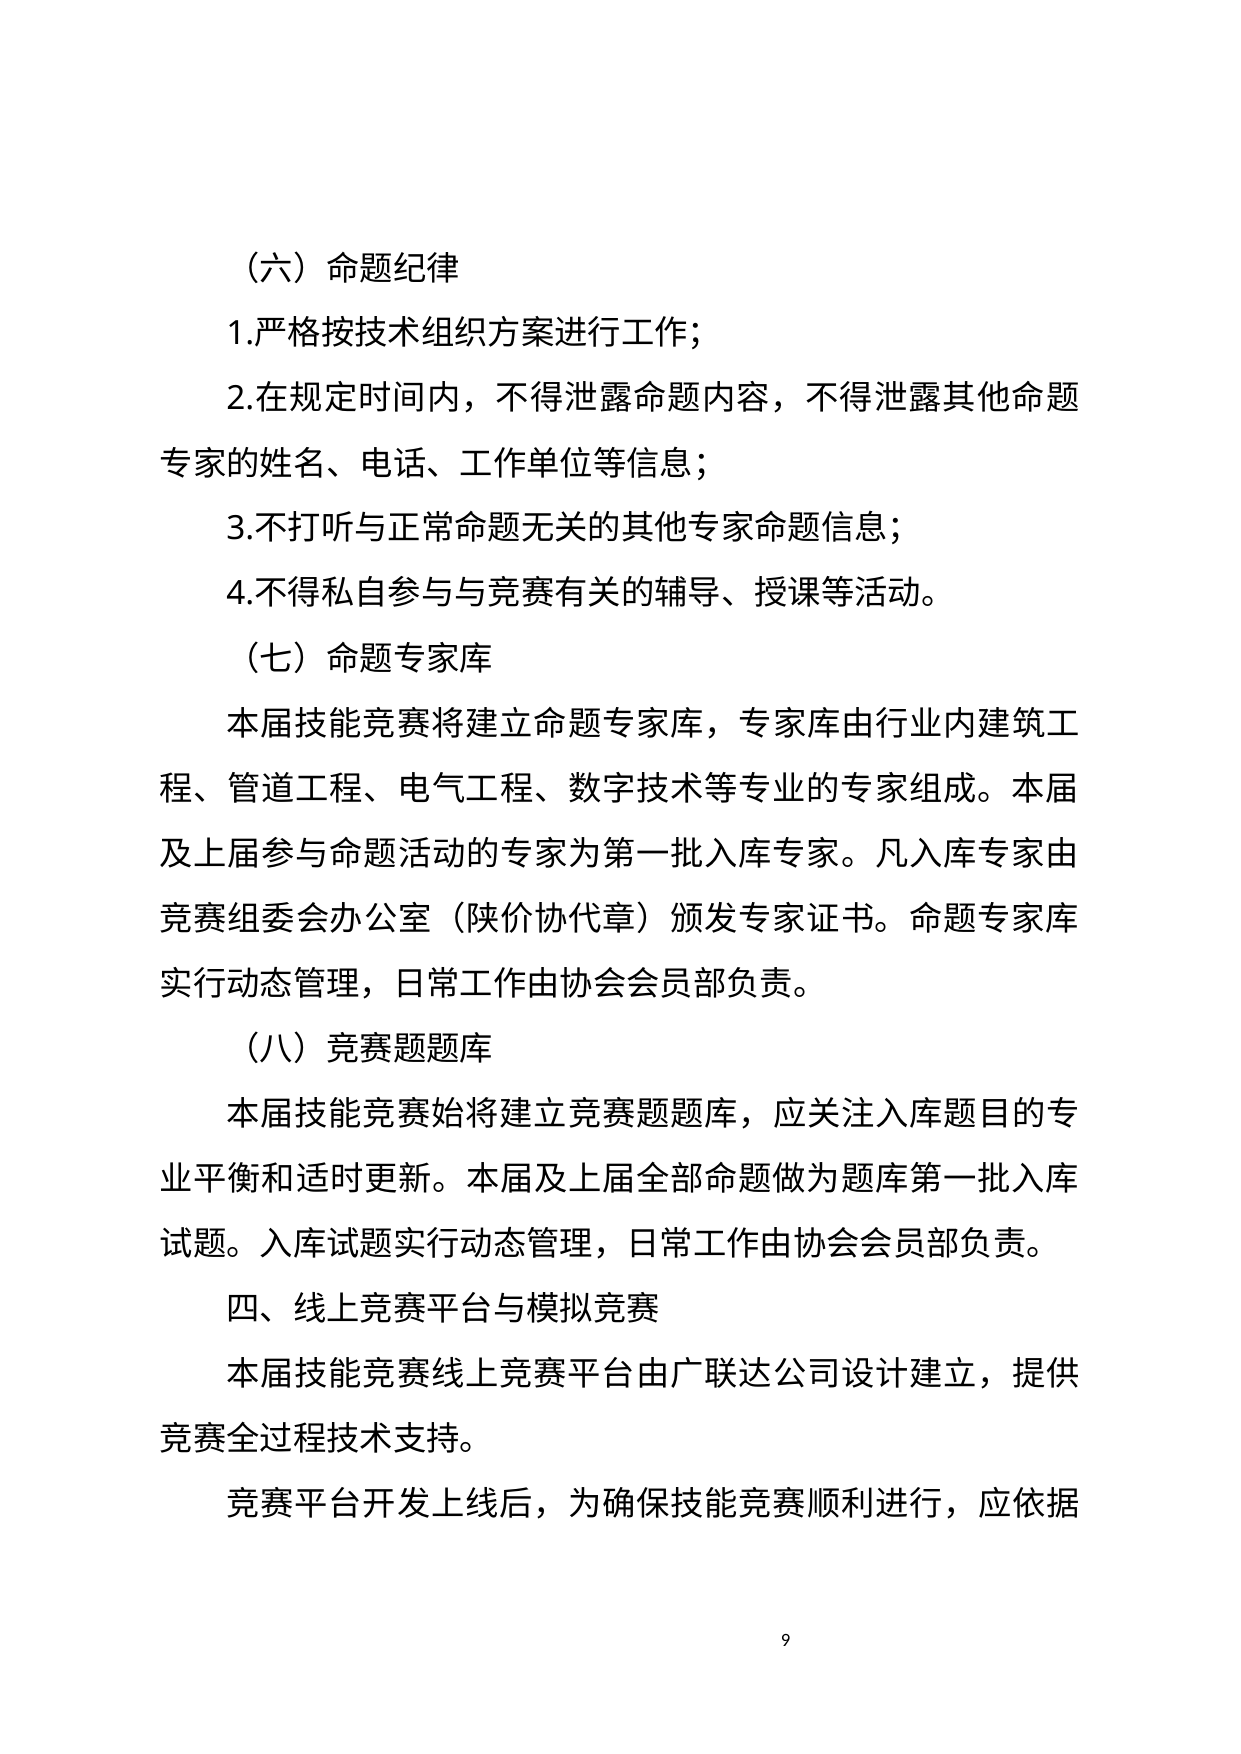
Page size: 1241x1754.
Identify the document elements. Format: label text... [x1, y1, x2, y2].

text 4.不得私自参与与竞赛有关的辅导、授课等活动。 [159, 558, 1081, 623]
text 本届技能竞赛线上竞赛平台由广联达公司设计建立，提供竞赛全过程技术支持。 [159, 1338, 1081, 1468]
text （六）命题纪律 [159, 233, 1081, 298]
text 2.在规定时间内，不得泄露命题内容，不得泄露其他命题专家的姓名、电话、工作单位等信息； [159, 363, 1081, 493]
text 四、线上竞赛平台与模拟竞赛 [159, 1273, 1081, 1338]
text （八）竞赛题题库 [159, 1013, 1081, 1078]
text 3.不打听与正常命题无关的其他专家命题信息； [159, 493, 1081, 558]
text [159, 1468, 1081, 1533]
text 1.严格按技术组织方案进行工作； [159, 298, 1081, 363]
text 本届技能竞赛始将建立竞赛题题库，应关注入库题目的专业平衡和适时更新。本届及上届全部命题做为题库第一批入库试题。入库试题实行动态管理，日常工作由协会会员部负责。 [159, 1078, 1081, 1273]
text （七）命题专家库 [159, 623, 1081, 688]
text 本届技能竞赛将建立命题专家库，专家库由行业内建筑工程、管道工程、电气工程、数字技术等专业的专家组成。本届及上届参与命题活动的专家为第一批入库专家。凡入库专家由竞赛组委会办公室（陕价协代章）颁发专家证书。命题专家库实行动态管理，日常工作由协会会员部负责。 [159, 688, 1081, 1013]
